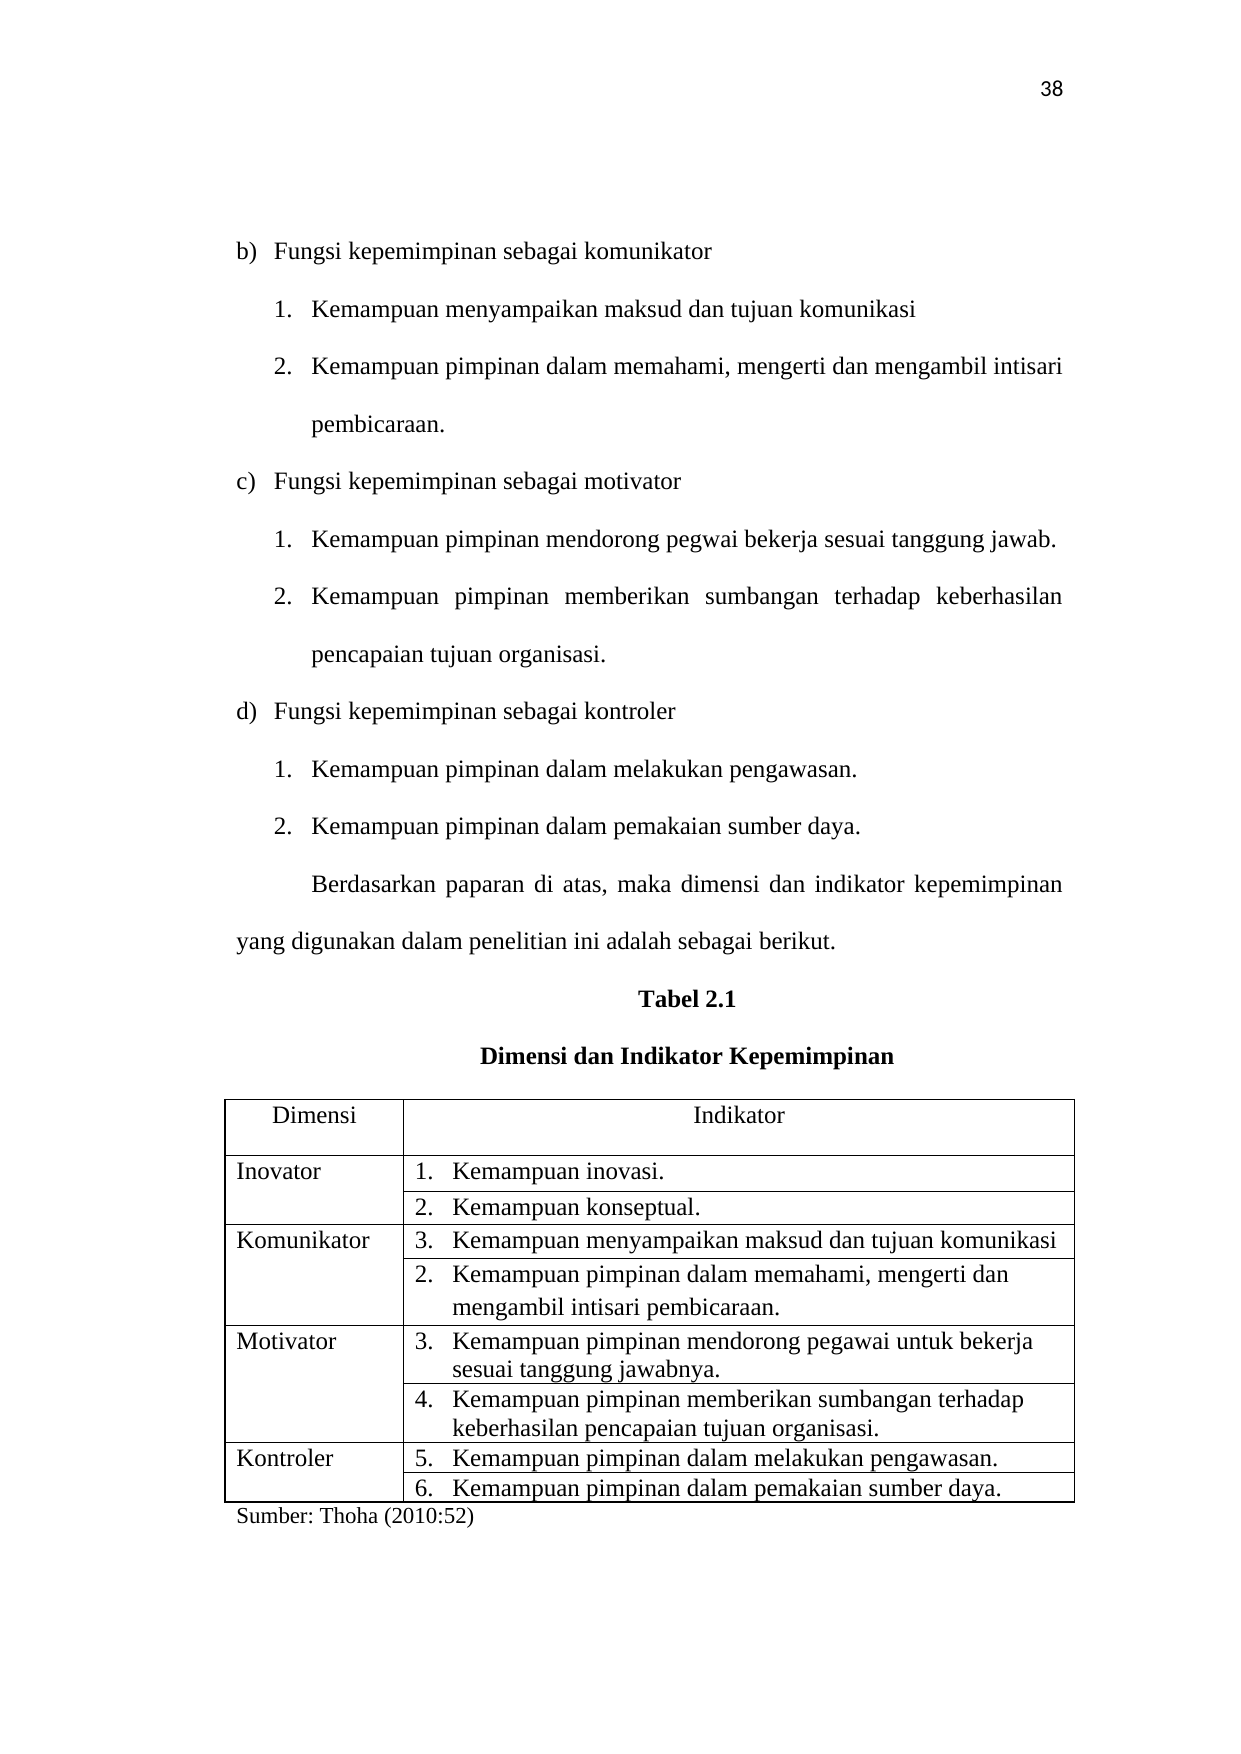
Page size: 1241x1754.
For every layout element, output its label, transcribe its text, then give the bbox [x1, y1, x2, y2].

list Kemampuan pimpinan mendorong pegwai bekerja sesuai tanggung jawab. [292, 524, 1063, 552]
list Kemampuan pimpinan dalam memahami, mengerti dan mengambil intisari pembicaraan. [292, 351, 1063, 437]
text Tabel 2.1 [311, 984, 1063, 1012]
table_header Dimensi [226, 1100, 403, 1155]
list Fungsi kepemimpinan sebagai motivator [236, 466, 1063, 495]
table_cell Kemampuan pimpinan mendorong pegawai untuk bekerja sesuai tanggung jawabnya. [404, 1326, 1074, 1383]
table_cell Kemampuan pimpinan dalam memahami, mengerti dan mengambil intisari pembicaraan. [404, 1259, 1074, 1325]
table_cell Inovator [226, 1156, 403, 1224]
table_cell Kontroler [226, 1443, 403, 1501]
table_header Indikator [404, 1100, 1074, 1155]
list Fungsi kepemimpinan sebagai komunikator [236, 236, 1063, 265]
list Fungsi kepemimpinan sebagai kontroler [236, 696, 1063, 725]
list Kemampuan pimpinan memberikan sumbangan terhadap keberhasilan pencapaian tujuan organisasi. [292, 581, 1063, 667]
list Kemampuan menyampaikan maksud dan tujuan komunikasi [292, 294, 1063, 322]
table_cell Komunikator [226, 1225, 403, 1325]
text Berdasarkan paparan di atas, maka dimensi dan indikator kepemimpinan yang digunakan dalam penelitian ini adalah sebagai berikut. [236, 869, 1063, 955]
table_cell Kemampuan konseptual. [404, 1192, 1074, 1224]
list Kemampuan pimpinan dalam pemakaian sumber daya. [292, 811, 1063, 840]
text Sumber: Thoha (2010:52) [236, 1503, 1063, 1529]
table_cell Kemampuan inovasi. [404, 1156, 1074, 1191]
table_cell Kemampuan pimpinan dalam melakukan pengawasan. [404, 1443, 1074, 1472]
text Dimensi dan Indikator Kepemimpinan [311, 1041, 1063, 1070]
table_cell 3. Kemampuan menyampaikan maksud dan tujuan komunikasi [404, 1225, 1074, 1258]
table_cell Kemampuan pimpinan dalam pemakaian sumber daya. [404, 1473, 1074, 1501]
list Kemampuan pimpinan dalam melakukan pengawasan. [292, 754, 1063, 782]
table_cell Motivator [226, 1326, 403, 1442]
table_cell Kemampuan pimpinan memberikan sumbangan terhadap keberhasilan pencapaian tujuan organisasi. [404, 1384, 1074, 1442]
